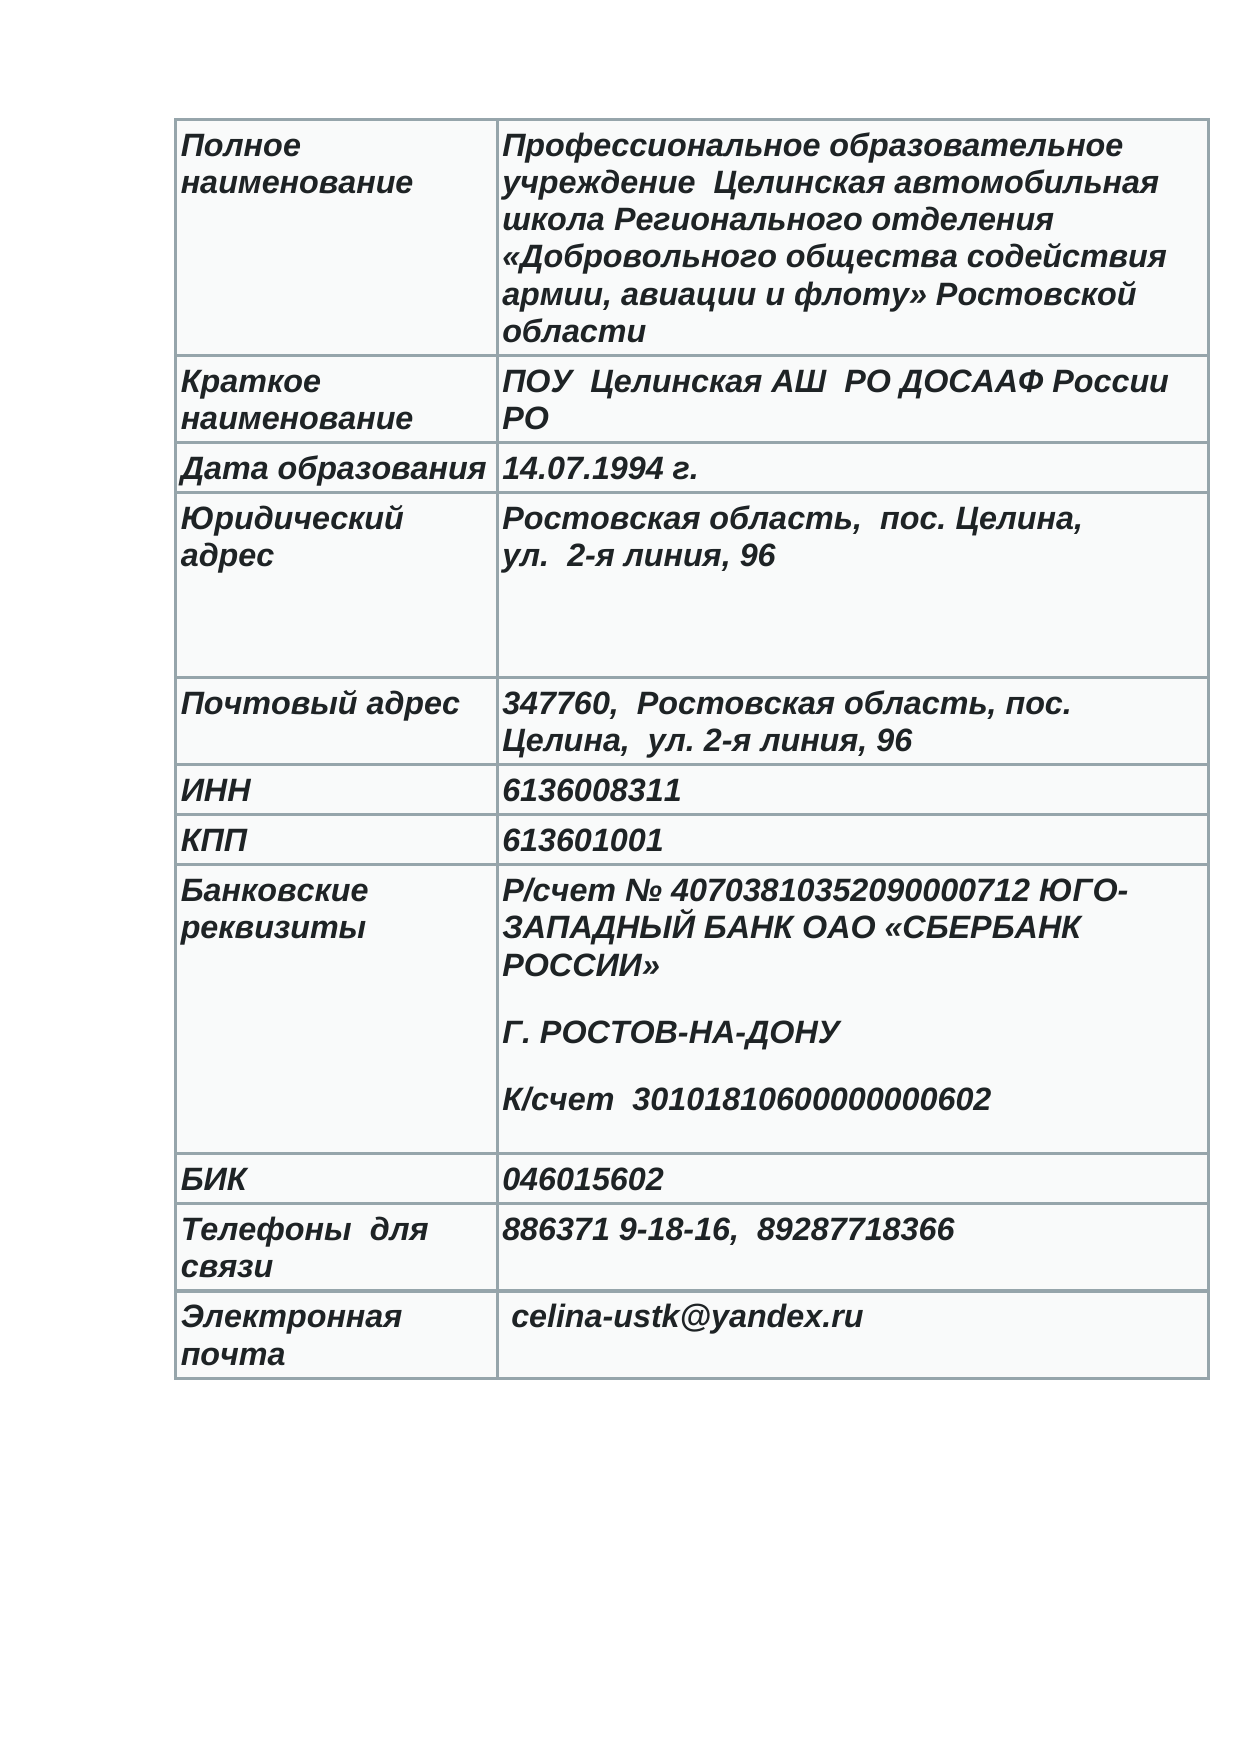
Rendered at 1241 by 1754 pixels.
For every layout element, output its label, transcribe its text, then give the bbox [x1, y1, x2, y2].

table_cell Р/счет № 40703810352090000712 ЮГО-ЗАПАДНЫЙ БАНК ОАО «СБЕРБАНК РОССИИ» Г. РОСТОВ-НА-ДОНУ К/счет 30101810600000000602 [499, 866, 1207, 1152]
table_cell 886371 9-18-16, 89287718366 [499, 1205, 1207, 1289]
table_header Полное наименование [177, 121, 496, 354]
table_cell ИНН [177, 766, 496, 813]
table_cell Электронная почта [177, 1293, 496, 1377]
table_cell Телефоны для связи [177, 1205, 496, 1289]
table_cell БИК [177, 1155, 496, 1202]
table_cell 347760, Ростовская область, пос. Целина, ул. 2-я линия, 96 [499, 679, 1207, 763]
table_cell Дата образования [177, 444, 496, 491]
table_cell 6136008311 [499, 766, 1207, 813]
table_cell 613601001 [499, 816, 1207, 863]
table_cell celina-ustk@yandex.ru [499, 1293, 1207, 1377]
table_cell КПП [177, 816, 496, 863]
table_cell Юридический адрес [177, 494, 496, 676]
table_cell Банковские реквизиты [177, 866, 496, 1152]
table_cell Почтовый адрес [177, 679, 496, 763]
table_cell Ростовская область, пос. Целина, ул. 2-я линия, 96 [499, 494, 1207, 676]
table_cell ПОУ Целинская АШ РО ДОСААФ России РО [499, 357, 1207, 441]
table_cell 046015602 [499, 1155, 1207, 1202]
table_cell 14.07.1994 г. [499, 444, 1207, 491]
table_cell Краткое наименование [177, 357, 496, 441]
table_header Профессиональное образовательное учреждение Целинская автомобильная школа Регионального отделения «Добровольного общества содействия армии, авиации и флоту» Ростовской области [499, 121, 1207, 354]
